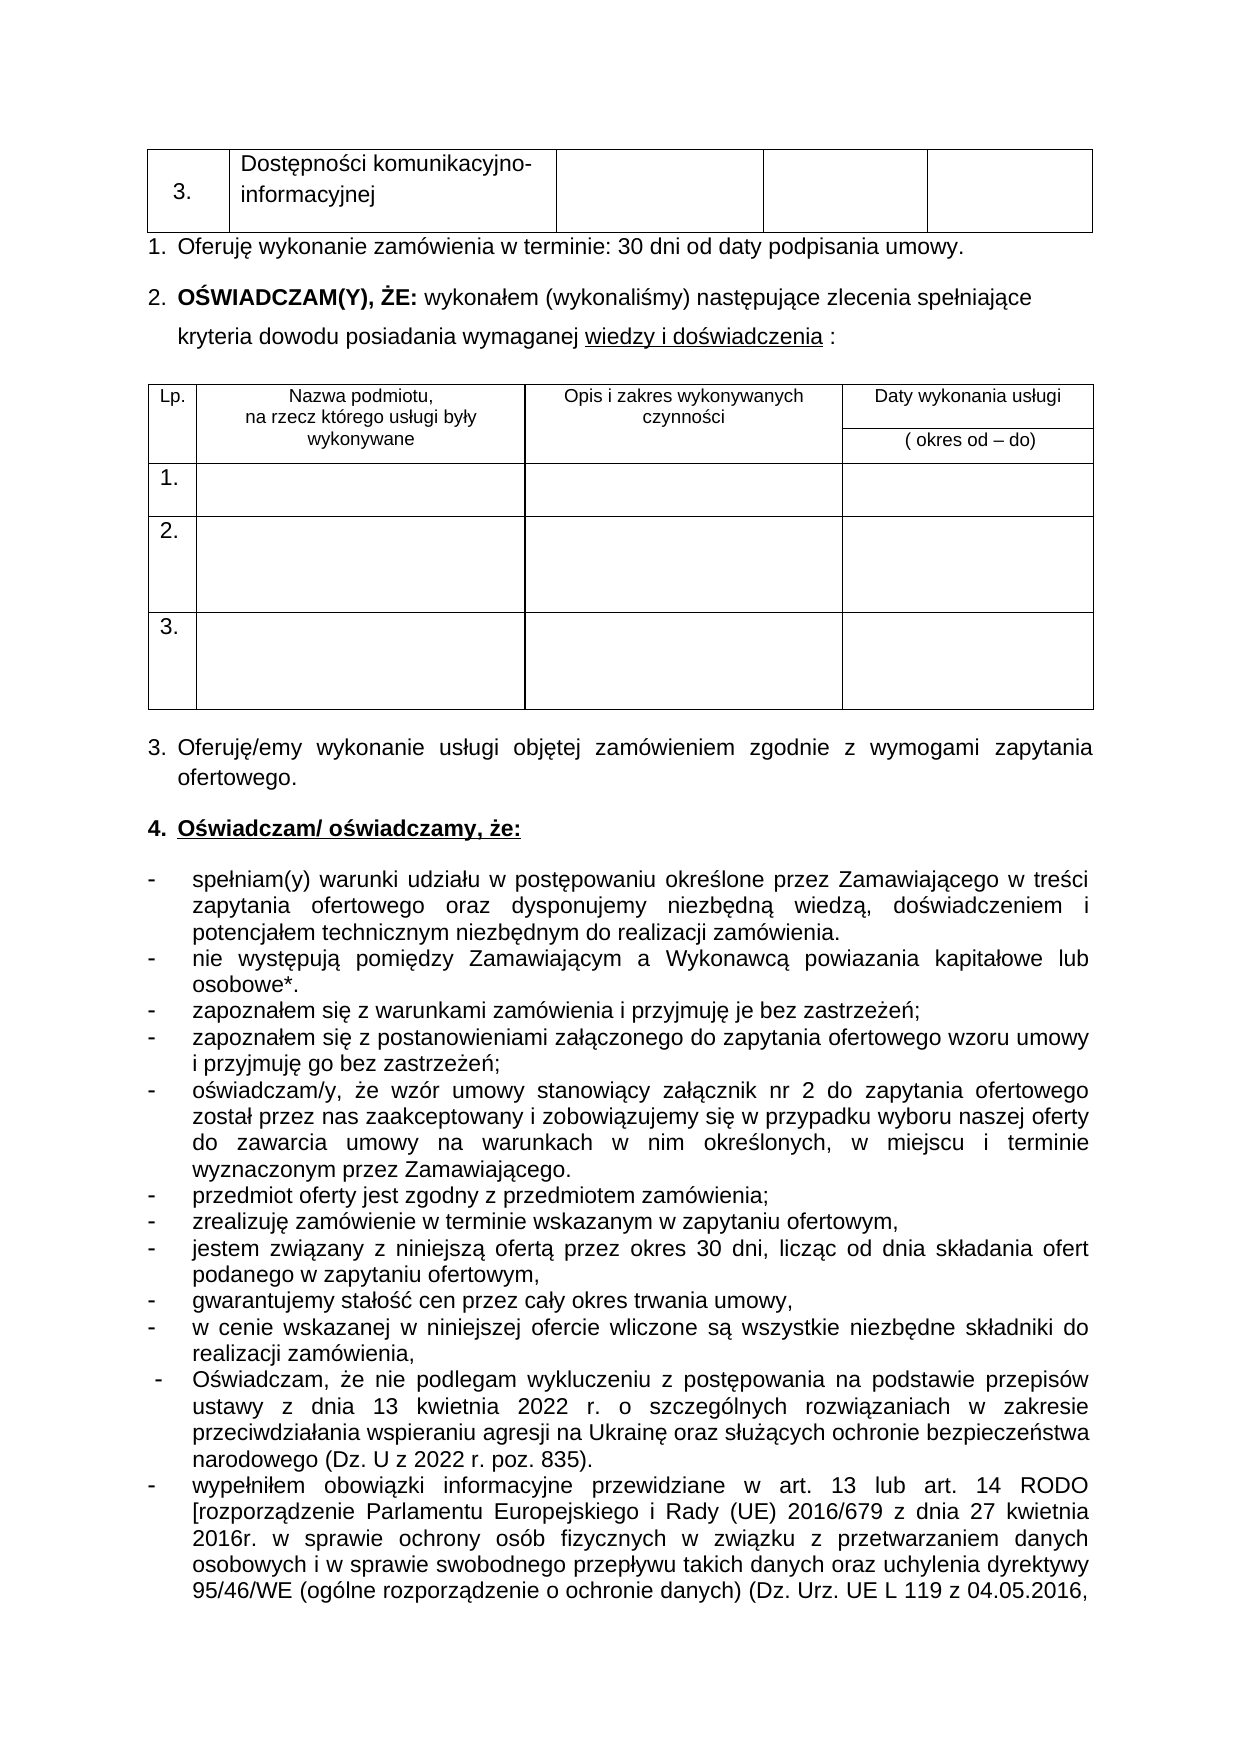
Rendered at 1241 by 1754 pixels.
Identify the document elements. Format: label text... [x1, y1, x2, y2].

list spełniam(y) warunki udziału w postępowaniu określone przez Zamawiającego w treści zapytania ofertowego oraz dysponujemy niezbędną wiedzą, doświadczeniem i potencjałem technicznym niezbędnym do realizacji zamówienia. [148, 866, 1089, 945]
list jestem związany z niniejszą ofertą przez okres 30 dni, licząc od dnia składania ofert podanego w zapytaniu ofertowym, [148, 1235, 1089, 1287]
table_cell [149, 517, 196, 612]
table_cell [526, 517, 842, 612]
table_cell [526, 613, 842, 708]
table_cell [843, 517, 1093, 612]
list zapoznałem się z postanowieniami załączonego do zapytania ofertowego wzoru umowy i przyjmuję go bez zastrzeżeń; [148, 1024, 1089, 1077]
list zapoznałem się z warunkami zamówienia i przyjmuję je bez zastrzeżeń; [148, 997, 1089, 1024]
table_cell [557, 150, 763, 232]
list Oferuję/emy wykonanie usługi objętej zamówieniem zgodnie z wymogami zapytania ofertowego. [148, 733, 1092, 790]
table_cell [148, 150, 229, 232]
table_header Nazwa podmiotu, na rzecz którego usługi były wykonywane [197, 385, 524, 463]
table_header Opis i zakres wykonywanych czynności [526, 385, 842, 463]
list Oświadczam, że nie podlegam wykluczeniu z postępowania na podstawie przepisów ustawy z dnia 13 kwietnia 2022 r. o szczególnych rozwiązaniach w zakresie przeciwdziałania wspieraniu agresji na Ukrainę oraz służących ochronie bezpieczeństwa narodowego (Dz. U z 2022 r. poz. 835). [154, 1366, 1089, 1472]
table_cell [843, 464, 1093, 516]
table_cell [843, 613, 1093, 708]
list Oferuję wykonanie zamówienia w terminie: 30 dni od daty podpisania umowy. [148, 233, 1092, 259]
list w cenie wskazanej w niniejszej ofercie wliczone są wszystkie niezbędne składniki do realizacji zamówienia, [148, 1314, 1089, 1366]
table_header Daty wykonania usługi [843, 385, 1093, 428]
table_cell [197, 613, 524, 708]
table_cell [197, 464, 524, 516]
table_cell [197, 517, 524, 612]
table_cell [149, 464, 196, 516]
list przedmiot oferty jest zgodny z przedmiotem zamówienia; [148, 1182, 1089, 1208]
list OŚWIADCZAM(Y), ŻE: wykonałem (wykonaliśmy) następujące zlecenia spełniające kryteria dowodu posiadania wymaganej wiedzy i doświadczenia : [148, 284, 1092, 349]
table_cell [149, 613, 196, 708]
table_cell Dostępności komunikacyjno-informacyjnej [230, 150, 556, 232]
list zrealizuję zamówienie w terminie wskazanym w zapytaniu ofertowym, [148, 1208, 1089, 1235]
table_cell ( okres od – do) [843, 429, 1093, 463]
table_cell [928, 150, 1092, 232]
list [148, 1472, 1089, 1604]
list nie występują pomiędzy Zamawiającym a Wykonawcą powiazania kapitałowe lub osobowe*. [148, 945, 1089, 997]
list Oświadczam/ oświadczamy, że: [148, 815, 1092, 841]
list gwarantujemy stałość cen przez cały okres trwania umowy, [148, 1287, 1089, 1314]
table_cell [764, 150, 927, 232]
list oświadczam/y, że wzór umowy stanowiący załącznik nr 2 do zapytania ofertowego został przez nas zaakceptowany i zobowiązujemy się w przypadku wyboru naszej oferty do zawarcia umowy na warunkach w nim określonych, w miejscu i terminie wyznaczonym przez Zamawiającego. [148, 1077, 1089, 1182]
table_cell [526, 464, 842, 516]
table_header Lp. [149, 385, 196, 463]
